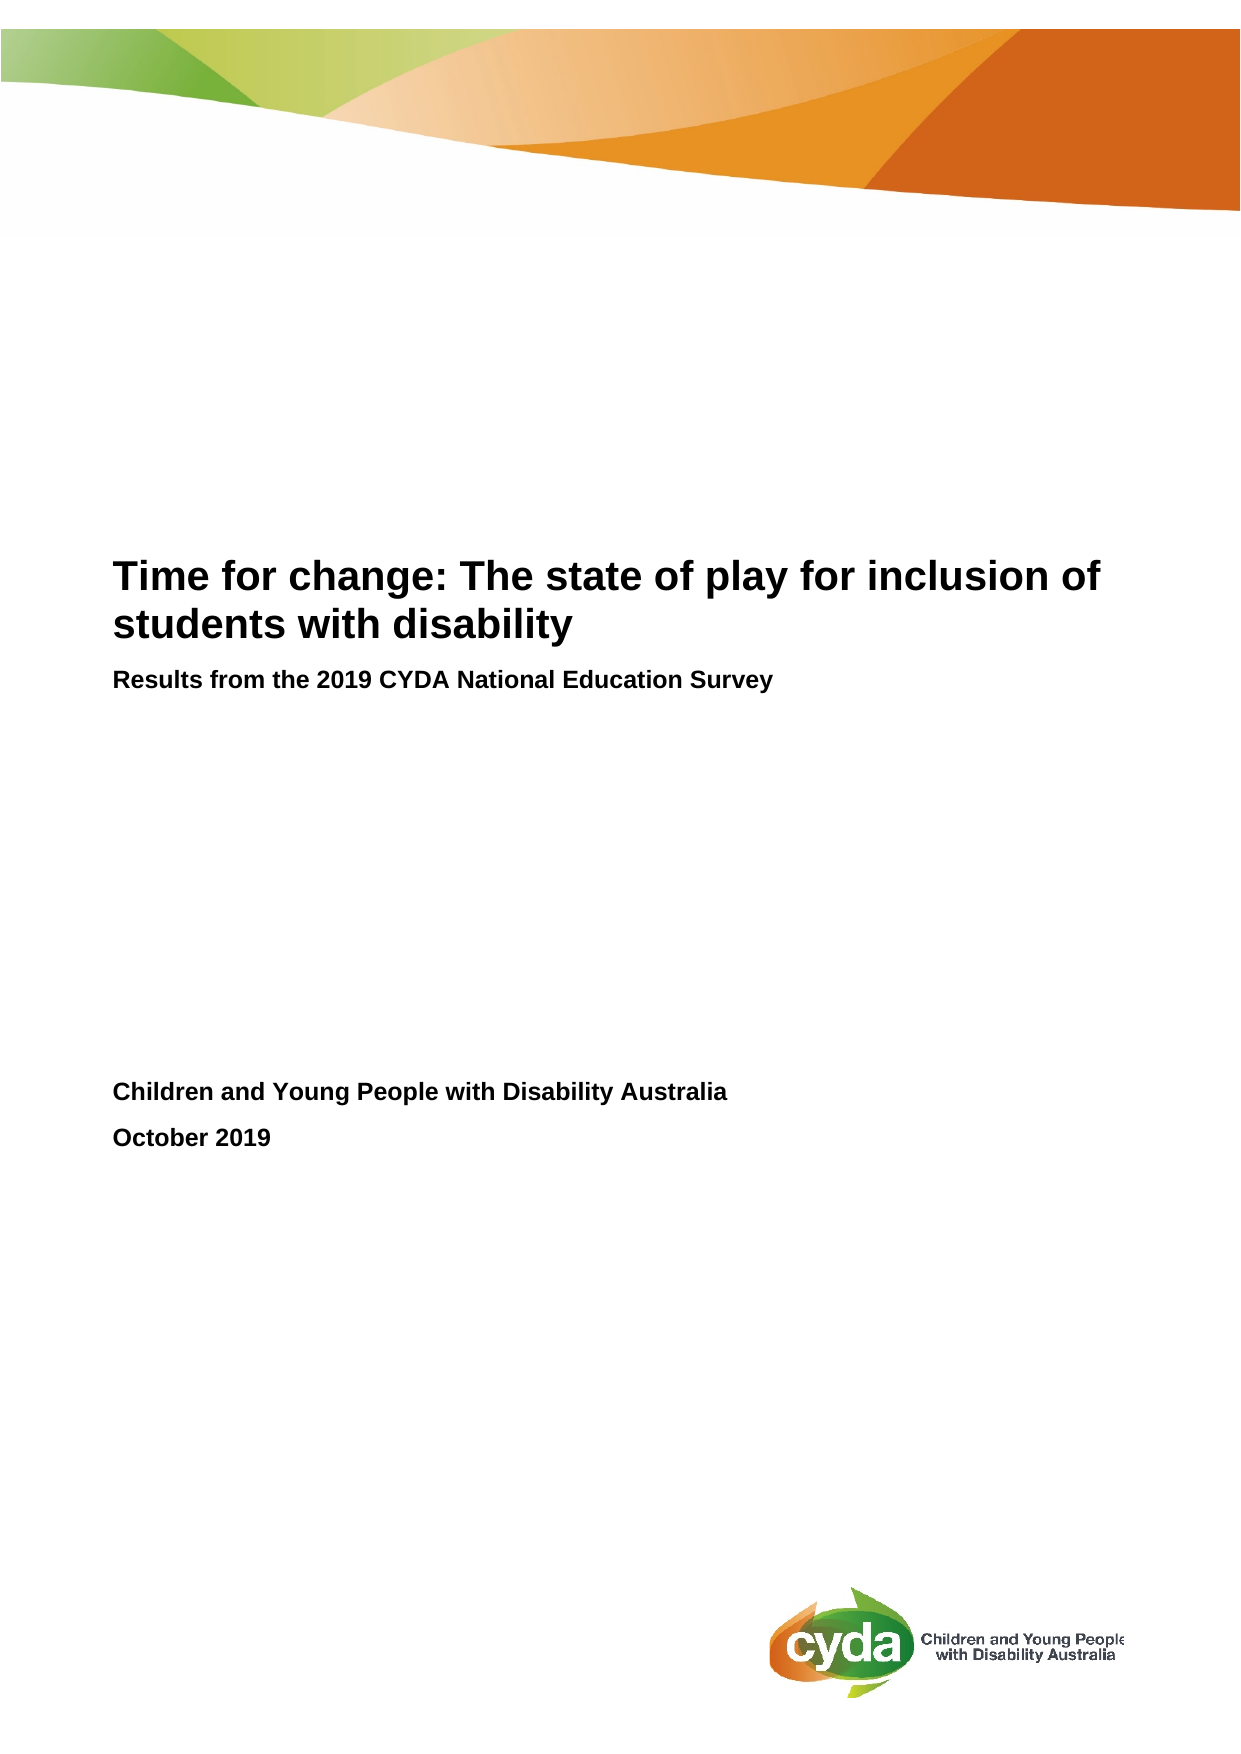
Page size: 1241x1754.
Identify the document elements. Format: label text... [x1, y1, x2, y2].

text October 2019 [112, 1122, 1128, 1152]
text Time for change: The state of play for inclusion of students with disability [112, 552, 1128, 647]
text Children and Young People with Disability Australia [112, 1077, 1128, 1106]
picture [767, 1587, 1124, 1697]
picture [1, 29, 1241, 236]
text Results from the 2019 CYDA National Education Survey [112, 664, 1128, 693]
